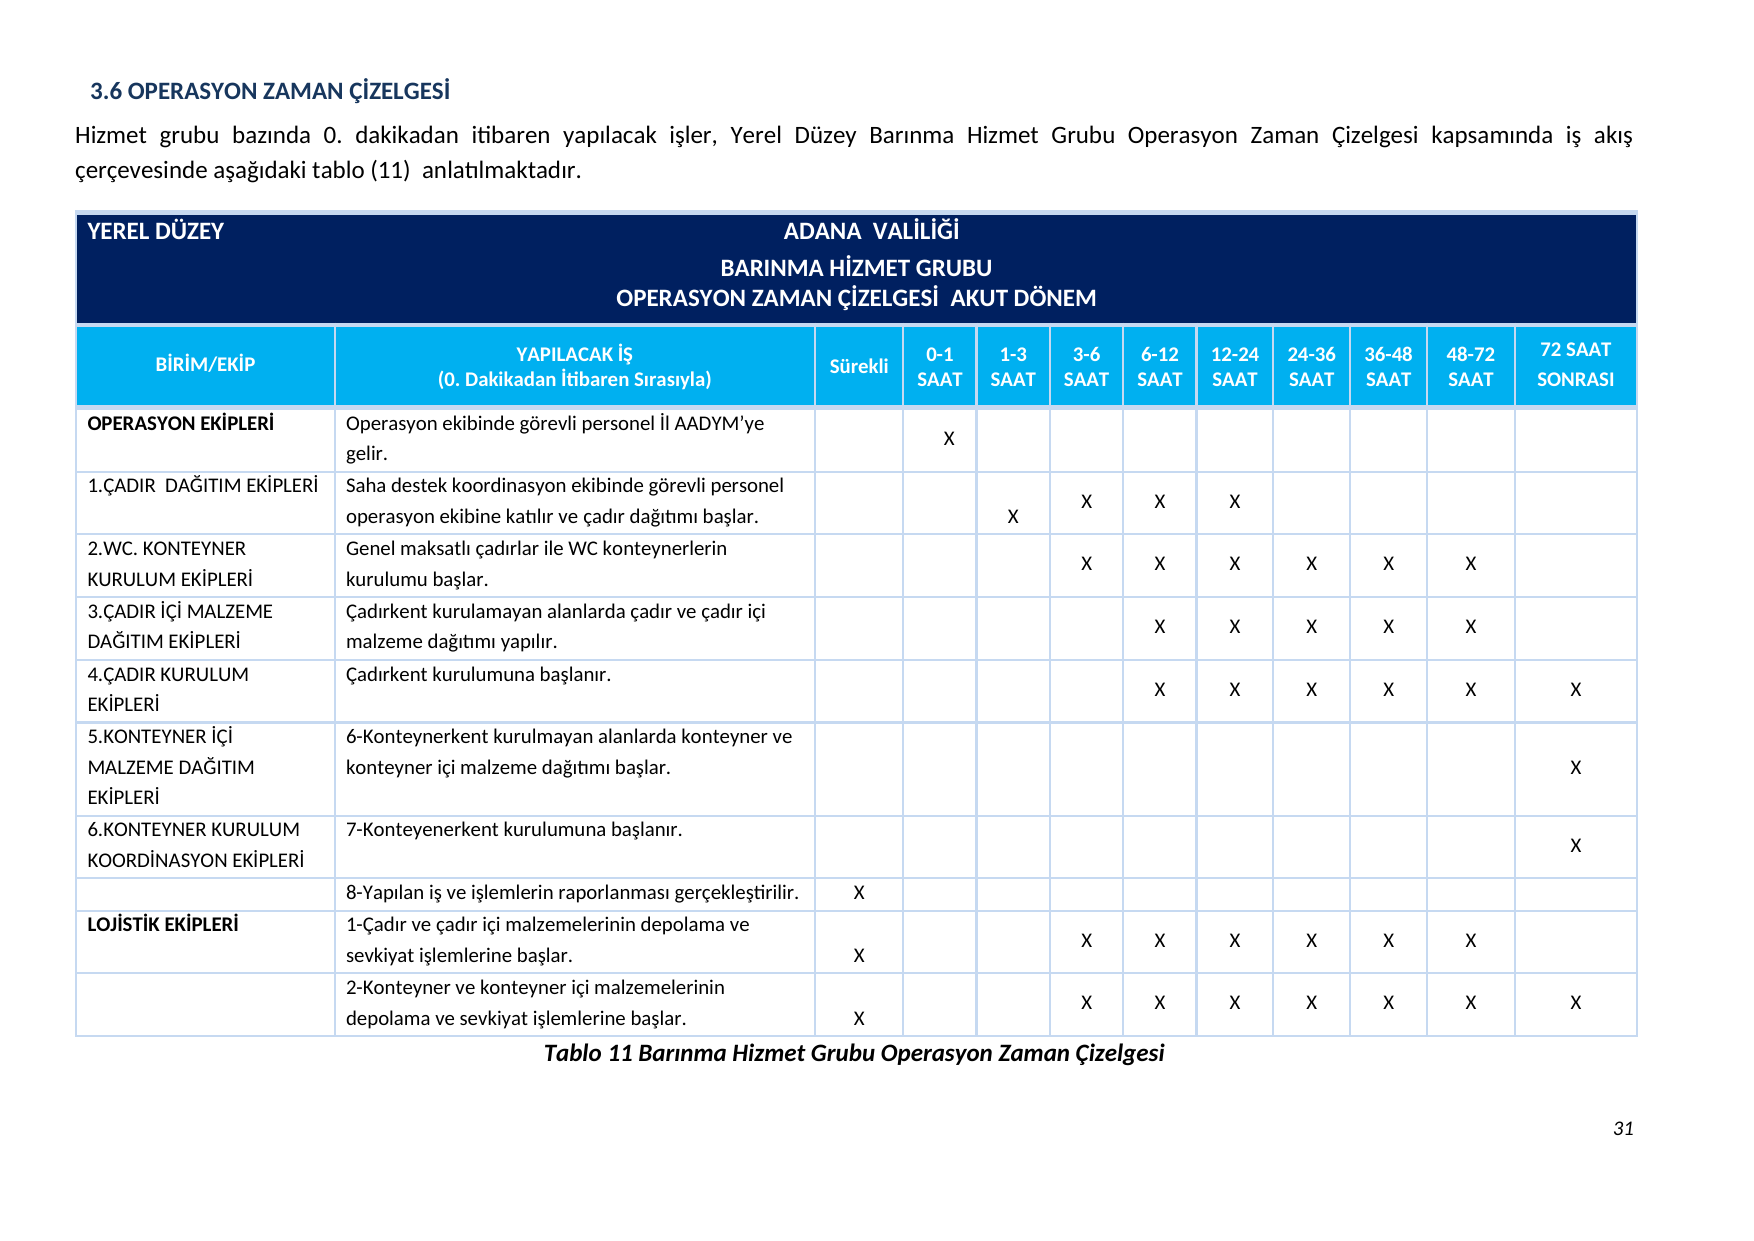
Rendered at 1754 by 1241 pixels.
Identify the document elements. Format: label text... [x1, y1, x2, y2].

table_cell [978, 535, 1049, 596]
table_cell [1198, 879, 1272, 909]
table_header YEREL DÜZEY ADANA VALİLİĞİ BARINMA HİZMET GRUBU OPERASYON ZAMAN ÇİZELGESİ AKUT DÖNEM [77, 215, 1636, 323]
table_cell 1-Çadır ve çadır içi malzemelerinin depolama ve sevkiyat işlemlerine başlar. [336, 912, 814, 972]
table_cell [1516, 598, 1636, 659]
table_cell [904, 817, 975, 877]
table_cell [1124, 410, 1195, 471]
table_cell X [816, 879, 902, 909]
table_cell 72 SAAT SONRASI [1516, 327, 1636, 405]
table_cell X [1274, 974, 1349, 1035]
table_cell 36-48 SAAT [1351, 327, 1426, 405]
table_cell Çadırkent kurulamayan alanlarda çadır ve çadır içi malzeme dağıtımı yapılır. [336, 598, 814, 659]
table_cell [904, 535, 975, 596]
table_cell [1351, 410, 1426, 471]
text Tablo 11 Barınma Hizmet Grubu Operasyon Zaman Çizelgesi [75, 1037, 1636, 1068]
table_cell [1351, 473, 1426, 533]
table_cell X [816, 974, 902, 1035]
table_cell 6-Konteynerkent kurulmayan alanlarda konteyner ve konteyner içi malzeme dağıtımı başlar. [336, 724, 814, 814]
table_cell X [1198, 535, 1272, 596]
table_cell 3.ÇADIR İÇİ MALZEME DAĞITIM EKİPLERİ [77, 598, 334, 659]
table_cell Sürekli [816, 327, 902, 405]
table_cell Çadırkent kurulumuna başlanır. [336, 661, 814, 721]
table_cell X [1516, 817, 1636, 877]
table_cell [978, 724, 1049, 814]
table_cell [904, 974, 975, 1035]
table_cell 3-6 SAAT [1051, 327, 1122, 405]
table_cell 7-Konteyenerkent kurulumuna başlanır. [336, 817, 814, 877]
table_cell [1351, 879, 1426, 909]
table_cell 4.ÇADIR KURULUM EKİPLERİ [77, 661, 334, 721]
table_cell X [1124, 598, 1195, 659]
table_cell X [1351, 974, 1426, 1035]
table_cell X [1428, 912, 1514, 972]
table_cell X [1274, 661, 1349, 721]
table_cell [816, 473, 902, 533]
table_cell [1428, 817, 1514, 877]
table_cell X [1198, 974, 1272, 1035]
table_cell [77, 879, 334, 909]
table_cell [978, 974, 1049, 1035]
table_cell 5.KONTEYNER İÇİ MALZEME DAĞITIM EKİPLERİ [77, 724, 334, 814]
table_cell [816, 410, 902, 471]
table_cell [1351, 724, 1426, 814]
table_cell X [1124, 535, 1195, 596]
table_cell [1516, 879, 1636, 909]
subtitle 3.6 OPERASYON ZAMAN ÇİZELGESİ [90, 75, 1636, 106]
table_cell [77, 974, 334, 1035]
table_cell [1051, 817, 1122, 877]
table_cell [1051, 724, 1122, 814]
table_cell [904, 598, 975, 659]
table_cell [978, 879, 1049, 909]
table_cell X [1516, 661, 1636, 721]
table_cell X [1516, 974, 1636, 1035]
table_cell Operasyon ekibinde görevli personel İl AADYM’ye gelir. [336, 410, 814, 471]
table_cell [1351, 817, 1426, 877]
table_cell [1124, 724, 1195, 814]
table_cell X [1124, 974, 1195, 1035]
table_cell 6-12 SAAT [1124, 327, 1195, 405]
table_cell [1124, 817, 1195, 877]
table_cell X [1428, 535, 1514, 596]
table_cell BİRİM/EKİP [77, 327, 334, 405]
table_cell [978, 661, 1049, 721]
table_cell X [1051, 473, 1122, 533]
table_cell X [1351, 598, 1426, 659]
table_cell [904, 879, 975, 909]
table_cell X [1124, 912, 1195, 972]
table_cell 1.ÇADIR DAĞITIM EKİPLERİ [77, 473, 334, 533]
table_cell X [1051, 912, 1122, 972]
table_cell [978, 410, 1049, 471]
table_cell [1516, 410, 1636, 471]
table_cell [1051, 410, 1122, 471]
table_cell [978, 817, 1049, 877]
table_cell X [1124, 661, 1195, 721]
table_cell [1274, 724, 1349, 814]
table_cell [904, 661, 975, 721]
table_cell [904, 724, 975, 814]
table_cell [904, 473, 975, 533]
table_cell [1198, 817, 1272, 877]
table_cell 0-1 SAAT [904, 327, 975, 405]
table_cell X [1274, 912, 1349, 972]
table_cell [1516, 535, 1636, 596]
table_cell [1428, 724, 1514, 814]
table_cell 2-Konteyner ve konteyner içi malzemelerinin depolama ve sevkiyat işlemlerine başlar. [336, 974, 814, 1035]
table_cell X [1516, 724, 1636, 814]
table_cell X [1428, 661, 1514, 721]
table_cell [1124, 879, 1195, 909]
table_cell [816, 661, 902, 721]
text Hizmet grubu bazında 0. dakikadan itibaren yapılacak işler, Yerel Düzey Barınma Hizmet Grubu Operasyon Zaman Çizelgesi kapsamında iş akış çerçevesinde aşağıdaki tablo (11) anlatılmaktadır. [75, 119, 1636, 185]
table_cell 1-3 SAAT [978, 327, 1049, 405]
table_cell Genel maksatlı çadırlar ile WC konteynerlerin kurulumu başlar. [336, 535, 814, 596]
table_cell 12-24 SAAT [1198, 327, 1272, 405]
table_cell [1274, 817, 1349, 877]
table_cell LOJİSTİK EKİPLERİ [77, 912, 334, 972]
table_cell [1516, 473, 1636, 533]
table_cell [1516, 912, 1636, 972]
table_cell [1428, 879, 1514, 909]
table_cell X [1198, 473, 1272, 533]
table_cell X [1051, 535, 1122, 596]
table_cell [978, 912, 1049, 972]
table_cell [1274, 473, 1349, 533]
table_cell X [1351, 535, 1426, 596]
table_cell [904, 912, 975, 972]
table_cell X [1274, 535, 1349, 596]
table_cell [1274, 879, 1349, 909]
table_cell YAPILACAK İŞ (0. Dakikadan İtibaren Sırasıyla) [336, 327, 814, 405]
table_cell [1274, 410, 1349, 471]
table_cell X [1351, 912, 1426, 972]
table_cell X [978, 473, 1049, 533]
table_cell [1428, 473, 1514, 533]
table_cell X [1351, 661, 1426, 721]
table_cell OPERASYON EKİPLERİ [77, 410, 334, 471]
table_cell X [1198, 661, 1272, 721]
table_cell Saha destek koordinasyon ekibinde görevli personel operasyon ekibine katılır ve çadır dağıtımı başlar. [336, 473, 814, 533]
table_cell X [1428, 598, 1514, 659]
table_cell X [904, 410, 975, 471]
table_cell 6.KONTEYNER KURULUM KOORDİNASYON EKİPLERİ [77, 817, 334, 877]
table_cell [1051, 879, 1122, 909]
table_cell X [1198, 598, 1272, 659]
table_cell [1428, 410, 1514, 471]
table_cell [1198, 724, 1272, 814]
table_cell [816, 817, 902, 877]
table_cell X [1274, 598, 1349, 659]
table_cell [816, 535, 902, 596]
table_cell [816, 724, 902, 814]
table_cell 2.WC. KONTEYNER KURULUM EKİPLERİ [77, 535, 334, 596]
table_cell X [1198, 912, 1272, 972]
table_cell [1198, 410, 1272, 471]
table_cell X [1428, 974, 1514, 1035]
table_cell 8-Yapılan iş ve işlemlerin raporlanması gerçekleştirilir. [336, 879, 814, 909]
table_cell [816, 598, 902, 659]
table_cell X [1124, 473, 1195, 533]
table_cell [1051, 598, 1122, 659]
table_cell 24-36 SAAT [1274, 327, 1349, 405]
table_cell [1051, 661, 1122, 721]
table_cell 48-72 SAAT [1428, 327, 1514, 405]
table_cell X [1051, 974, 1122, 1035]
table_cell [978, 598, 1049, 659]
table_cell X [816, 912, 902, 972]
